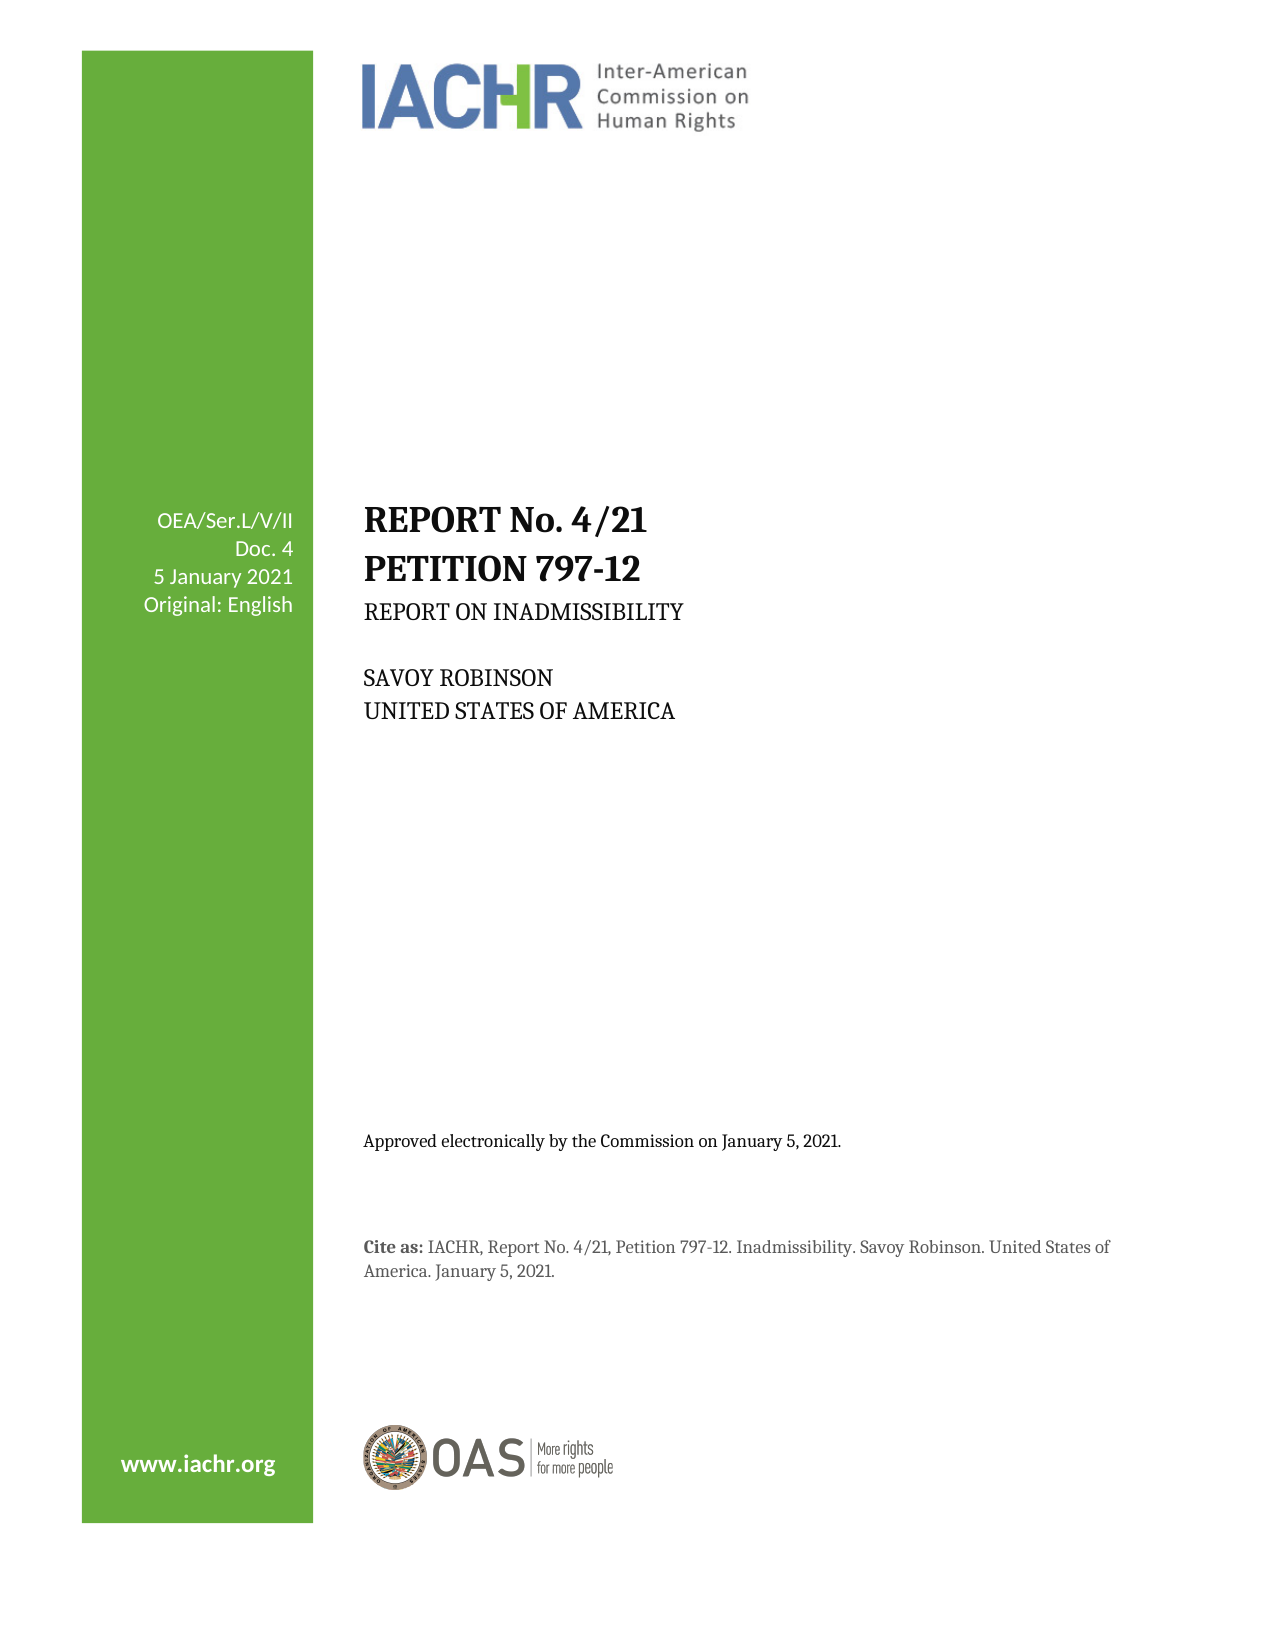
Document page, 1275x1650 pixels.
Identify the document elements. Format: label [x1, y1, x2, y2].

picture [363, 1425, 613, 1490]
picture [352, 55, 767, 136]
